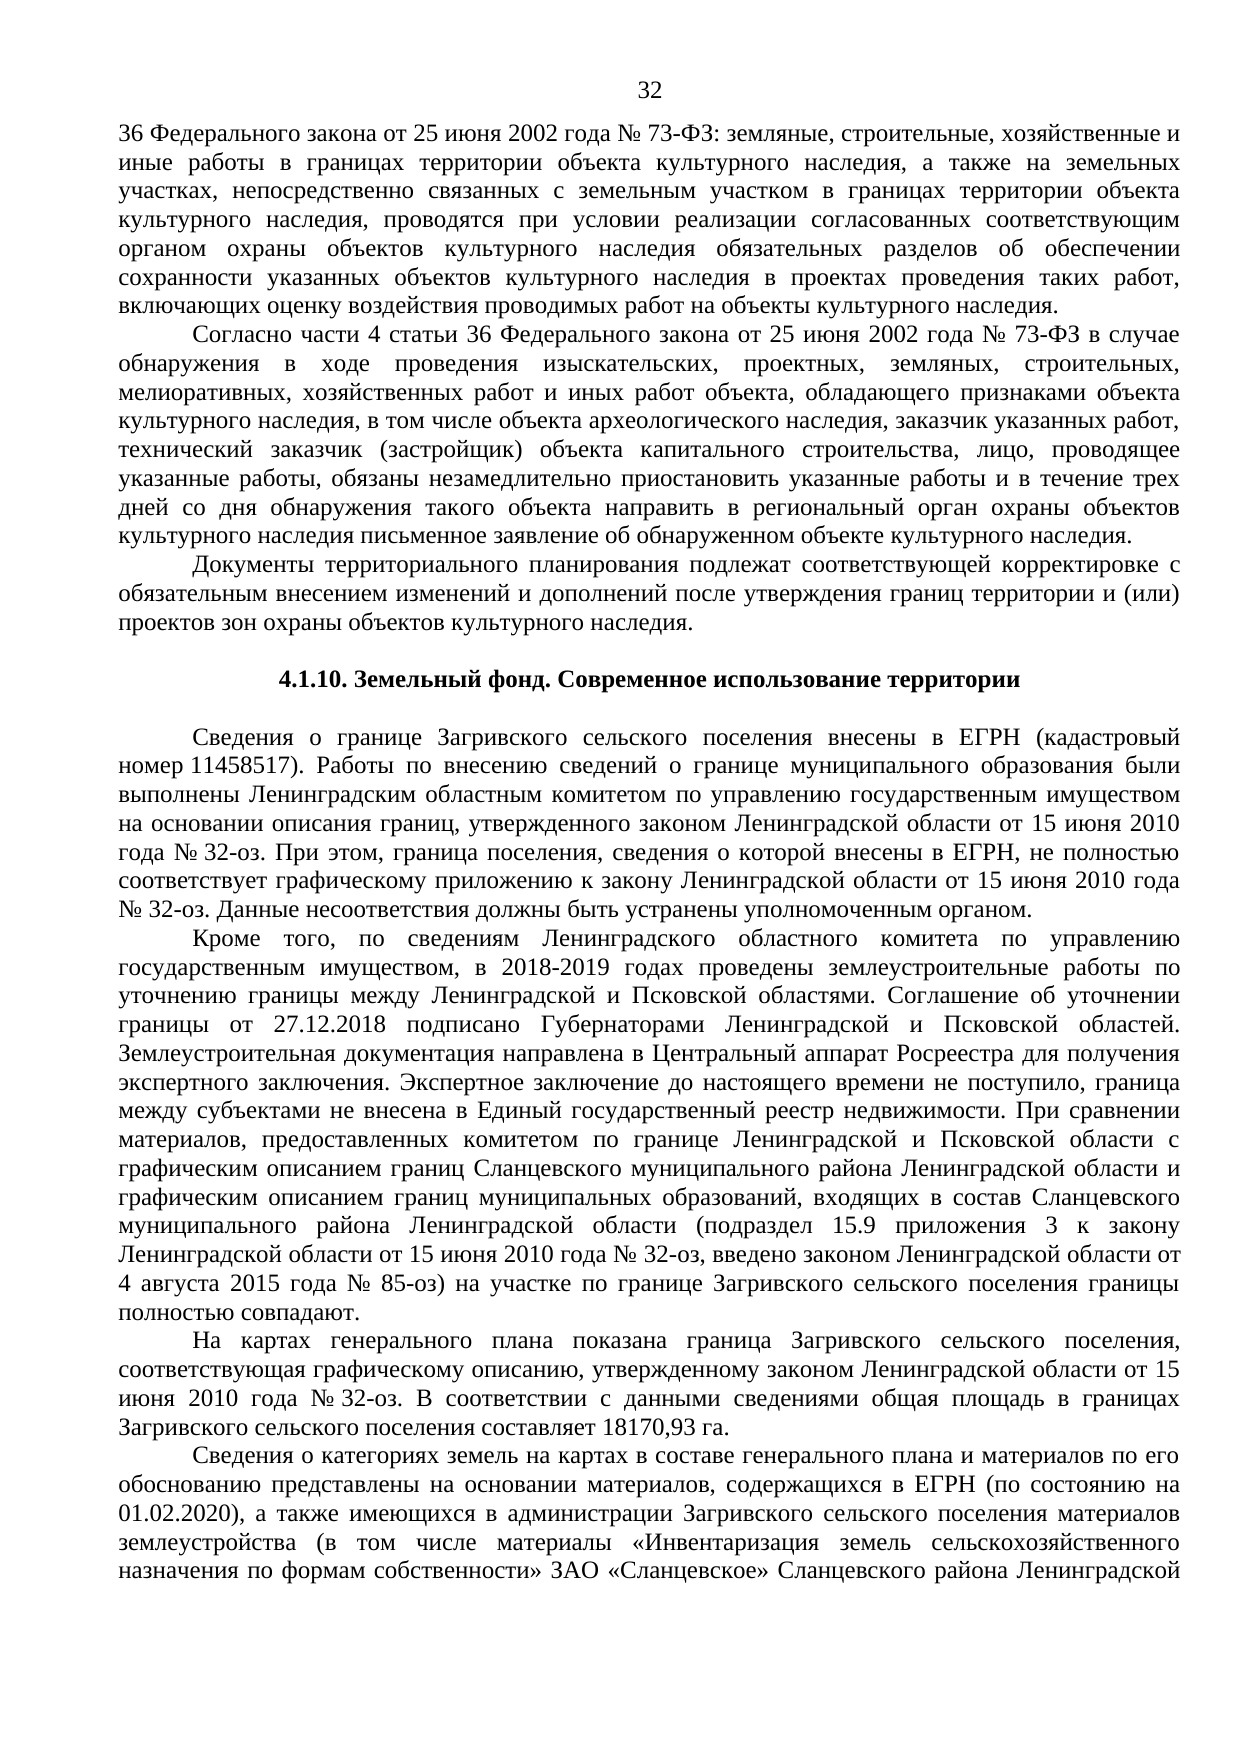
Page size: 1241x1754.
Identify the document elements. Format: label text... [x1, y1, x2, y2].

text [118, 118, 1181, 319]
text Кроме того, по сведениям Ленинградского областного комитета по управлению государственным имуществом, в 2018-2019 годах проведены землеустроительные работы по уточнению границы между Ленинградской и Псковской областями. Соглашение об уточнении границы от 27.12.2018 подписано Губернаторами Ленинградской и Псковской областей. Землеустроительная документация направлена в Центральный аппарат Росреестра для получения экспертного заключения. Экспертное заключение до настоящего времени не поступило, граница между субъектами не внесена в Единый государственный реестр недвижимости. При сравнении материалов, предоставленных комитетом по границе Ленинградской и Псковской области с графическим описанием границ Сланцевского муниципального района Ленинградской области и графическим описанием границ муниципальных образований, входящих в состав Сланцевского муниципального района Ленинградской области (подраздел 15.9 приложения 3 к закону Ленинградской области от 15 июня 2010 года № 32-оз, введено законом Ленинградской области от 4 августа 2015 года № 85-оз) на участке по границе Загривского сельского поселения границы полностью совпадают. [118, 923, 1181, 1326]
subtitle 4.1.10. Земельный фонд. Современное использование территории [118, 664, 1181, 693]
text Документы территориального планирования подлежат соответствующей корректировке с обязательным внесением изменений и дополнений после утверждения границ территории и (или) проектов зон охраны объектов культурного наследия. [118, 549, 1181, 636]
text Согласно части 4 статьи 36 Федерального закона от 25 июня 2002 года № 73-ФЗ в случае обнаружения в ходе проведения изыскательских, проектных, земляных, строительных, мелиоративных, хозяйственных работ и иных работ объекта, обладающего признаками объекта культурного наследия, в том числе объекта археологического наследия, заказчик указанных работ, технический заказчик (застройщик) объекта капитального строительства, лицо, проводящее указанные работы, обязаны незамедлительно приостановить указанные работы и в течение трех дней со дня обнаружения такого объекта направить в региональный орган охраны объектов культурного наследия письменное заявление об обнаруженном объекте культурного наследия. [118, 319, 1181, 549]
text Сведения о границе Загривского сельского поселения внесены в ЕГРН (кадастровый номер 11458517). Работы по внесению сведений о границе муниципального образования были выполнены Ленинградским областным комитетом по управлению государственным имуществом на основании описания границ, утвержденного законом Ленинградской области от 15 июня 2010 года № 32-оз. При этом, граница поселения, сведения о которой внесены в ЕГРН, не полностью соответствует графическому приложению к закону Ленинградской области от 15 июня 2010 года № 32-оз. Данные несоответствия должны быть устранены уполномоченным органом. [118, 722, 1181, 923]
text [118, 1441, 1181, 1584]
text На картах генерального плана показана граница Загривского сельского поселения, соответствующая графическому описанию, утвержденному законом Ленинградской области от 15 июня 2010 года № 32-оз. В соответствии с данными сведениями общая площадь в границах Загривского сельского поселения составляет 18170,93 га. [118, 1326, 1181, 1441]
